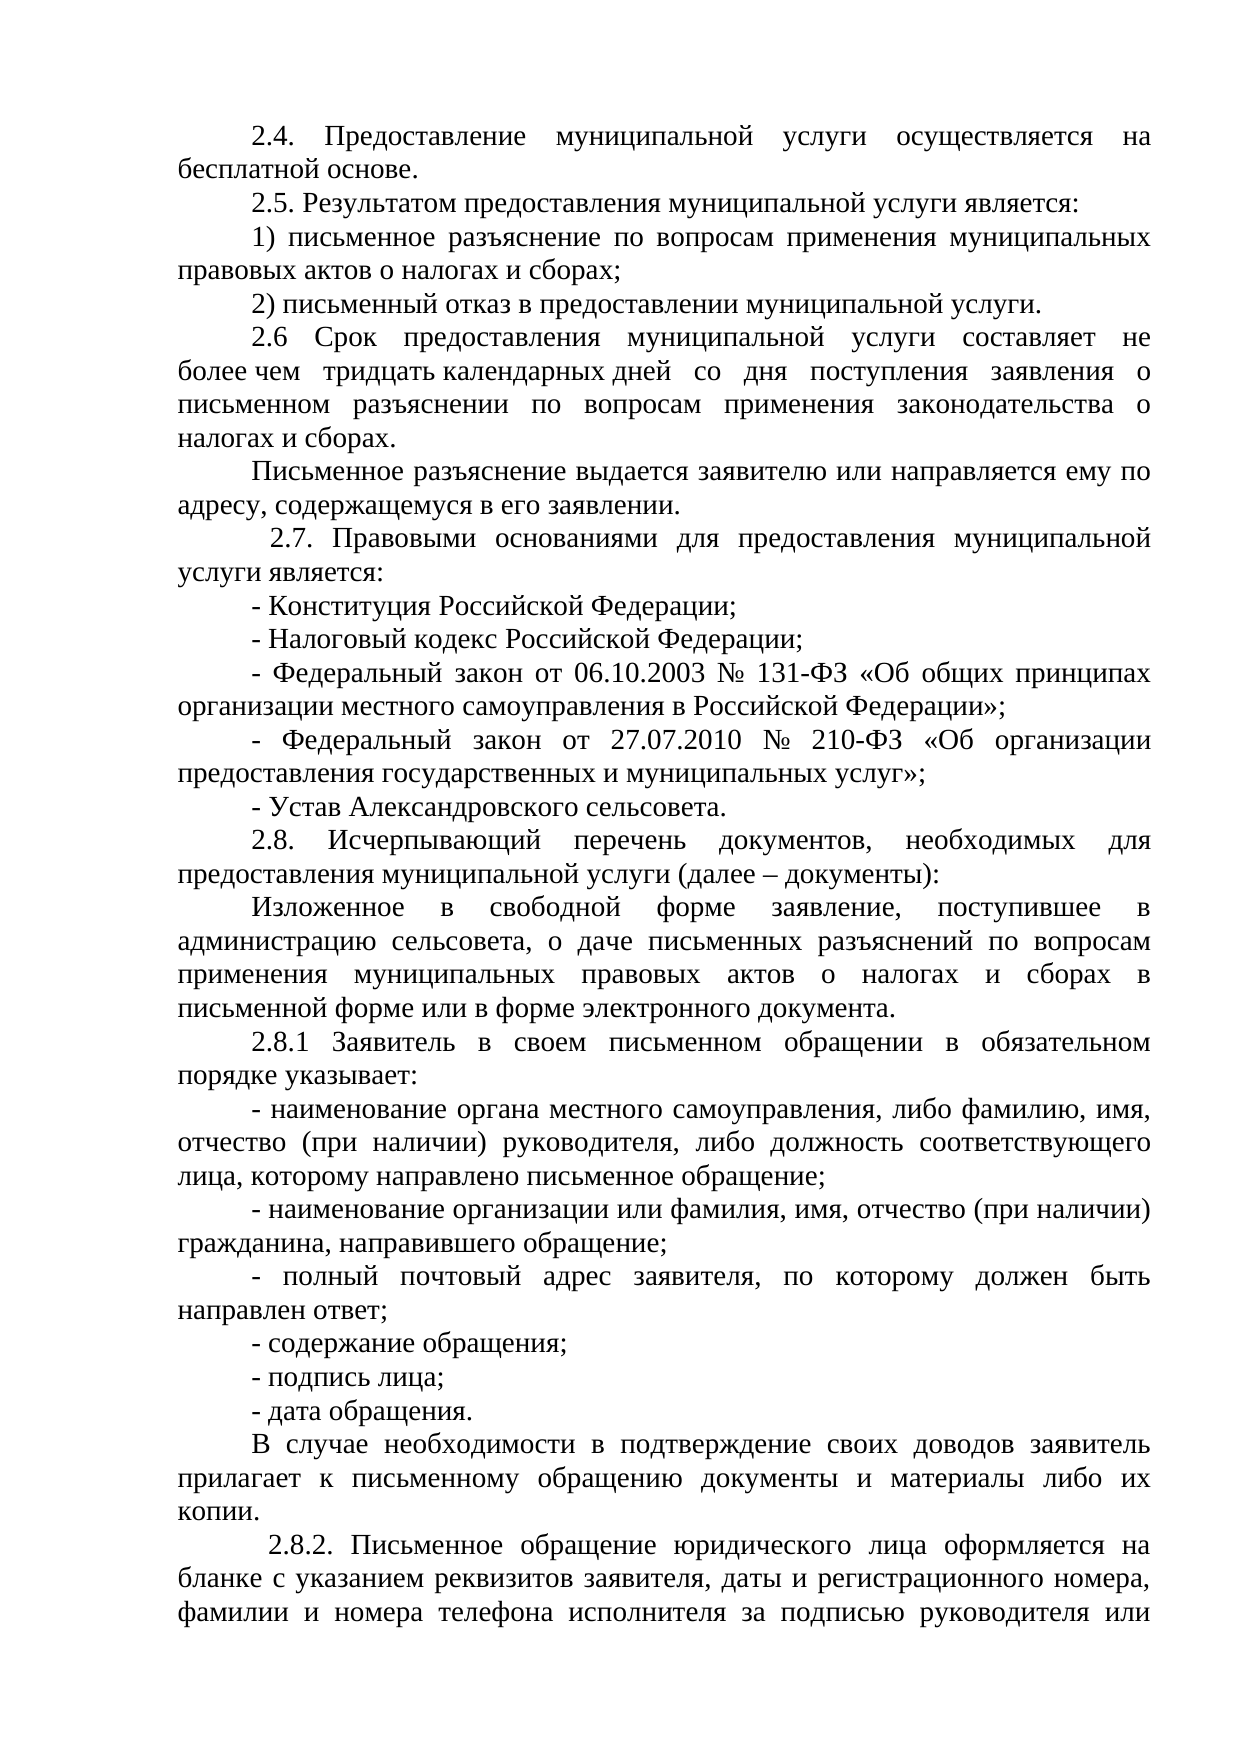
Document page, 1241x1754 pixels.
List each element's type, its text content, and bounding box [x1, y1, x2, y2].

text 1) письменное разъяснение по вопросам применения муниципальных правовых актов о налогах и сборах; [177, 219, 1152, 286]
text Изложенное в свободной форме заявление, поступившее в администрацию сельсовета, о даче письменных разъяснений по вопросам применения муниципальных правовых актов о налогах и сборах в письменной форме или в форме электронного документа. [177, 889, 1152, 1024]
text - полный почтовый адрес заявителя, по которому должен быть направлен ответ; [177, 1258, 1152, 1326]
text 2.5. Результатом предоставления муниципальной услуги является: [177, 185, 1152, 219]
text - наименование органа местного самоуправления, либо фамилию, имя, отчество (при наличии) руководителя, либо должность соответствующего лица, которому направлено письменное обращение; [177, 1091, 1152, 1191]
text 2.4. Предоставление муниципальной услуги осуществляется на бесплатной основе. [177, 118, 1152, 185]
text 2.6 Срок предоставления муниципальной услуги составляет не более чем тридцать календарных дней со дня поступления заявления о письменном разъяснении по вопросам применения законодательства о налогах и сборах. [177, 319, 1152, 453]
text В случае необходимости в подтверждение своих доводов заявитель прилагает к письменному обращению документы и материалы либо их копии. [177, 1426, 1152, 1527]
text - наименование организации или фамилия, имя, отчество (при наличии) гражданина, направившего обращение; [177, 1191, 1152, 1258]
text - Устав Александровского сельсовета. [177, 789, 1152, 822]
text - Федеральный закон от 06.10.2003 № 131-ФЗ «Об общих принципах организации местного самоуправления в Российской Федерации»; [177, 655, 1152, 722]
text - Налоговый кодекс Российской Федерации; [177, 621, 1152, 655]
text - содержание обращения; [177, 1326, 1152, 1359]
text 2.8. Исчерпывающий перечень документов, необходимых для предоставления муниципальной услуги (далее – документы): [177, 822, 1152, 889]
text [177, 1527, 1152, 1627]
text 2.8.1 Заявитель в своем письменном обращении в обязательном порядке указывает: [177, 1024, 1152, 1091]
text - подпись лица; [177, 1359, 1152, 1393]
text 2.7. Правовыми основаниями для предоставления муниципальной услуги является: [177, 521, 1152, 588]
text 2) письменный отказ в предоставлении муниципальной услуги. [177, 286, 1152, 319]
text - Конституция Российской Федерации; [177, 588, 1152, 621]
text - дата обращения. [177, 1393, 1152, 1426]
text Письменное разъяснение выдается заявителю или направляется ему по адресу, содержащемуся в его заявлении. [177, 453, 1152, 521]
text - Федеральный закон от 27.07.2010 № 210-ФЗ «Об организации предоставления государственных и муниципальных услуг»; [177, 722, 1152, 789]
